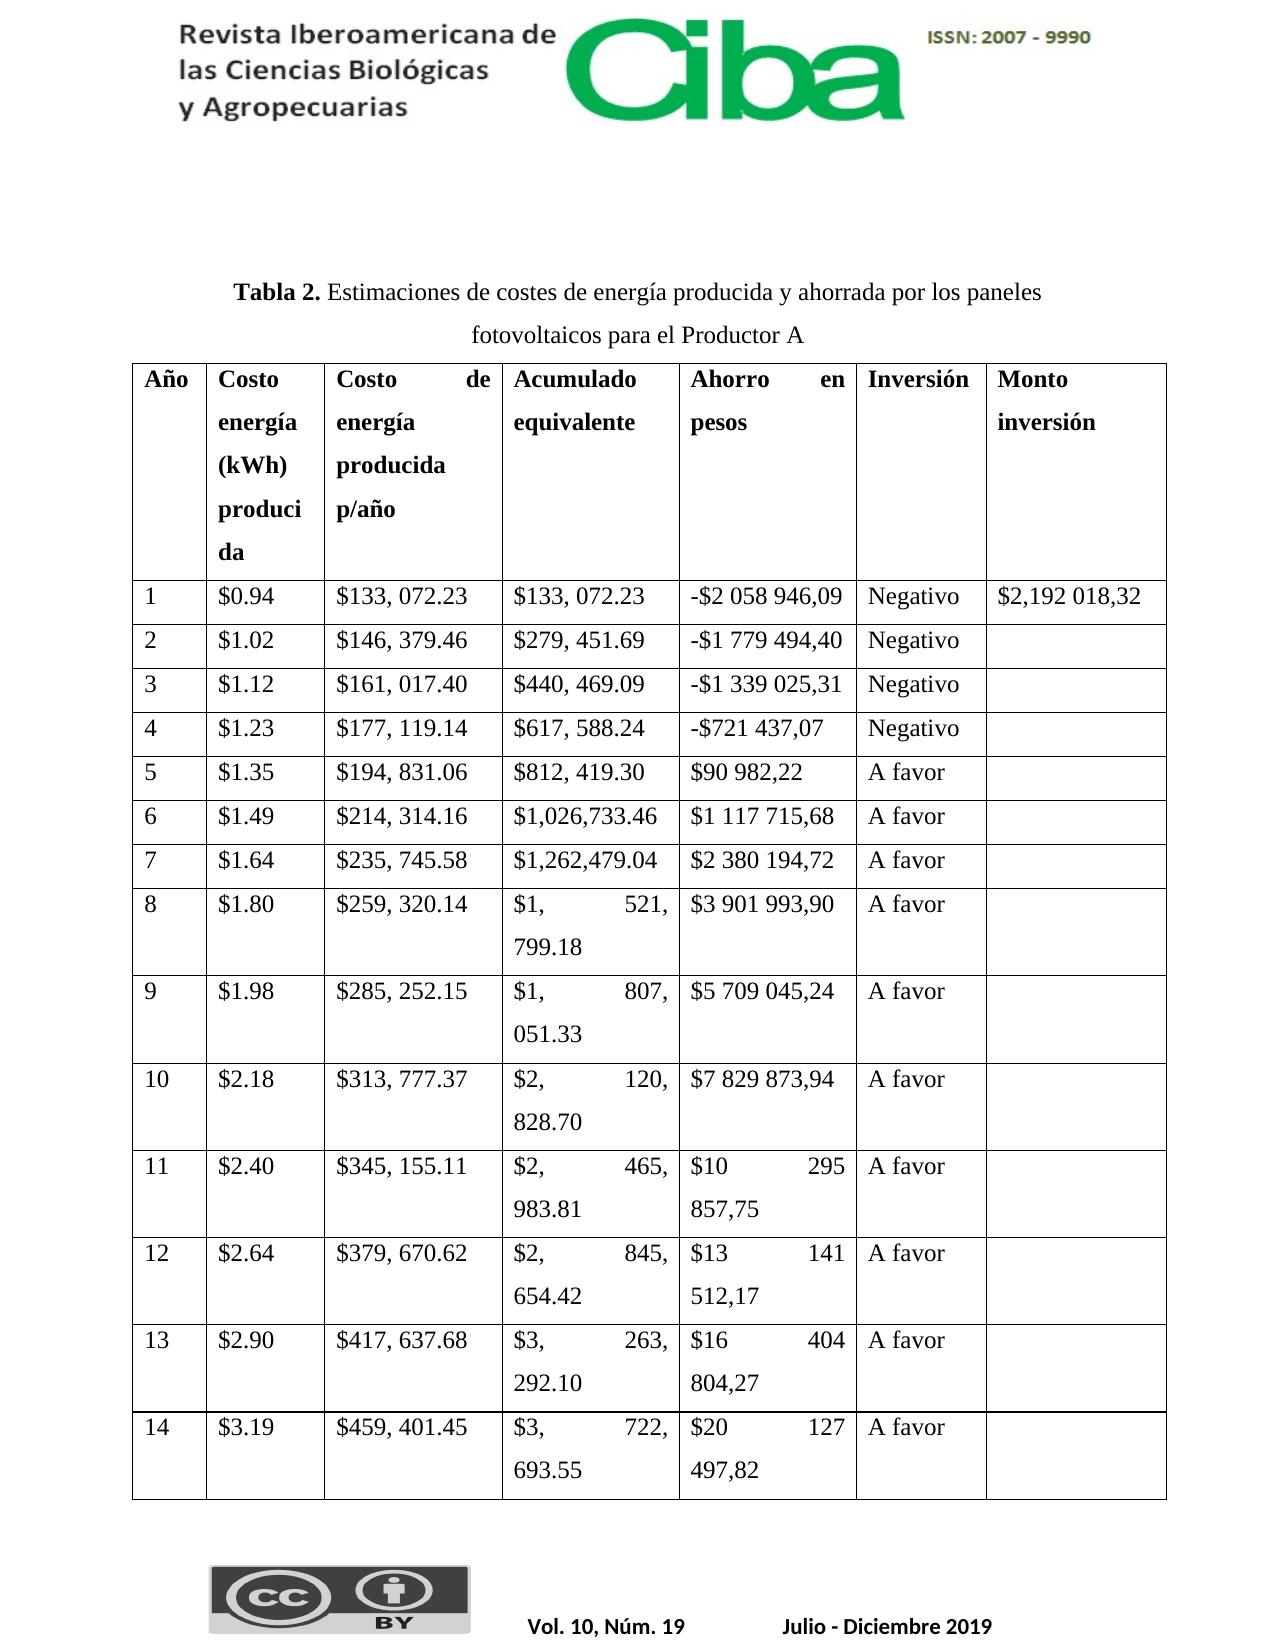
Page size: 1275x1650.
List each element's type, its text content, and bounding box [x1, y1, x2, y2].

table_cell A favor [857, 1413, 986, 1498]
table_cell $2.18 [207, 1064, 324, 1150]
table_cell $345, 155.11 [325, 1151, 502, 1237]
table_cell [987, 669, 1166, 712]
table_cell $1,262,479.04 [503, 845, 679, 888]
table_cell 12 [133, 1238, 206, 1324]
table_header Inversión [857, 364, 986, 580]
table_cell $2, 465, 983.81 [503, 1151, 679, 1237]
table_cell A favor [857, 1151, 986, 1237]
table_cell $1.49 [207, 801, 324, 844]
table_cell $0.94 [207, 581, 324, 624]
table_cell $1.12 [207, 669, 324, 712]
table_cell $20 127 497,82 [680, 1413, 856, 1498]
table_cell [987, 1151, 1166, 1237]
table_cell Negativo [857, 625, 986, 668]
table_cell $440, 469.09 [503, 669, 679, 712]
picture [177, 14, 1098, 126]
table_cell -$1 339 025,31 [680, 669, 856, 712]
table_cell $10 295 857,75 [680, 1151, 856, 1237]
text Tabla 2. Estimaciones de costes de energía producida y ahorrada por los paneles fotovoltaicos para el Productor A [177, 277, 1098, 349]
table_cell 7 [133, 845, 206, 888]
table_cell $259, 320.14 [325, 889, 502, 975]
table_cell $2.90 [207, 1325, 324, 1411]
table_cell $1,026,733.46 [503, 801, 679, 844]
table_cell -$1 779 494,40 [680, 625, 856, 668]
table_cell 3 [133, 669, 206, 712]
table_cell 5 [133, 757, 206, 800]
table_header Monto inversión [987, 364, 1166, 580]
table_cell [987, 757, 1166, 800]
table_cell [987, 976, 1166, 1063]
table_cell $177, 119.14 [325, 713, 502, 756]
table_cell $617, 588.24 [503, 713, 679, 756]
table_cell $2, 845, 654.42 [503, 1238, 679, 1324]
table_cell $1.64 [207, 845, 324, 888]
table_cell $7 829 873,94 [680, 1064, 856, 1150]
table_cell A favor [857, 889, 986, 975]
table_cell -$721 437,07 [680, 713, 856, 756]
table_cell $1.80 [207, 889, 324, 975]
table_cell 11 [133, 1151, 206, 1237]
table_cell $2.40 [207, 1151, 324, 1237]
table_cell A favor [857, 845, 986, 888]
table_cell $133, 072.23 [325, 581, 502, 624]
table_cell $417, 637.68 [325, 1325, 502, 1411]
table_cell 4 [133, 713, 206, 756]
table_cell Negativo [857, 713, 986, 756]
table_cell $279, 451.69 [503, 625, 679, 668]
table_cell [987, 801, 1166, 844]
table_cell $3.19 [207, 1413, 324, 1498]
table_cell $459, 401.45 [325, 1413, 502, 1498]
table_cell [987, 625, 1166, 668]
table_cell $285, 252.15 [325, 976, 502, 1063]
table_cell $812, 419.30 [503, 757, 679, 800]
table_cell Negativo [857, 581, 986, 624]
table_cell $1 117 715,68 [680, 801, 856, 844]
table_cell $1.98 [207, 976, 324, 1063]
table_cell $5 709 045,24 [680, 976, 856, 1063]
table_cell $214, 314.16 [325, 801, 502, 844]
table_cell [987, 1325, 1166, 1411]
table_cell $3 901 993,90 [680, 889, 856, 975]
table_header Costo de energía producida p/año [325, 364, 502, 580]
table_cell $2,192 018,32 [987, 581, 1166, 624]
table_cell $146, 379.46 [325, 625, 502, 668]
table_cell $133, 072.23 [503, 581, 679, 624]
table_cell $2, 120, 828.70 [503, 1064, 679, 1150]
table_cell 9 [133, 976, 206, 1063]
table_cell 6 [133, 801, 206, 844]
table_cell [987, 1238, 1166, 1324]
table_cell [987, 845, 1166, 888]
table_cell -$2 058 946,09 [680, 581, 856, 624]
table_cell [987, 1413, 1166, 1498]
table_cell 1 [133, 581, 206, 624]
table_cell [987, 713, 1166, 756]
picture [208, 1565, 471, 1634]
table_header Ahorro en pesos [680, 364, 856, 580]
table_cell $3, 263, 292.10 [503, 1325, 679, 1411]
table_cell $235, 745.58 [325, 845, 502, 888]
table_cell $194, 831.06 [325, 757, 502, 800]
table_cell 14 [133, 1413, 206, 1498]
table_cell A favor [857, 1325, 986, 1411]
table_cell A favor [857, 757, 986, 800]
table_cell $2.64 [207, 1238, 324, 1324]
table_cell $1, 807, 051.33 [503, 976, 679, 1063]
table_cell $313, 777.37 [325, 1064, 502, 1150]
table_header Costo energía (kWh) producida [207, 364, 324, 580]
table_cell $2 380 194,72 [680, 845, 856, 888]
table_cell $379, 670.62 [325, 1238, 502, 1324]
table_cell 8 [133, 889, 206, 975]
table_cell $1, 521, 799.18 [503, 889, 679, 975]
table_cell 13 [133, 1325, 206, 1411]
table_cell [987, 1064, 1166, 1150]
table_cell $13 141 512,17 [680, 1238, 856, 1324]
table_cell 10 [133, 1064, 206, 1150]
table_cell [987, 889, 1166, 975]
table_cell A favor [857, 801, 986, 844]
table_cell $1.35 [207, 757, 324, 800]
table_header Año [133, 364, 206, 580]
table_cell A favor [857, 976, 986, 1063]
table_cell $1.02 [207, 625, 324, 668]
table_header Acumulado equivalente [503, 364, 679, 580]
table_cell $16 404 804,27 [680, 1325, 856, 1411]
table_cell Negativo [857, 669, 986, 712]
table_cell $90 982,22 [680, 757, 856, 800]
table_cell $3, 722, 693.55 [503, 1413, 679, 1498]
table_cell A favor [857, 1238, 986, 1324]
table_cell $1.23 [207, 713, 324, 756]
table_cell $161, 017.40 [325, 669, 502, 712]
table_cell 2 [133, 625, 206, 668]
table_cell A favor [857, 1064, 986, 1150]
